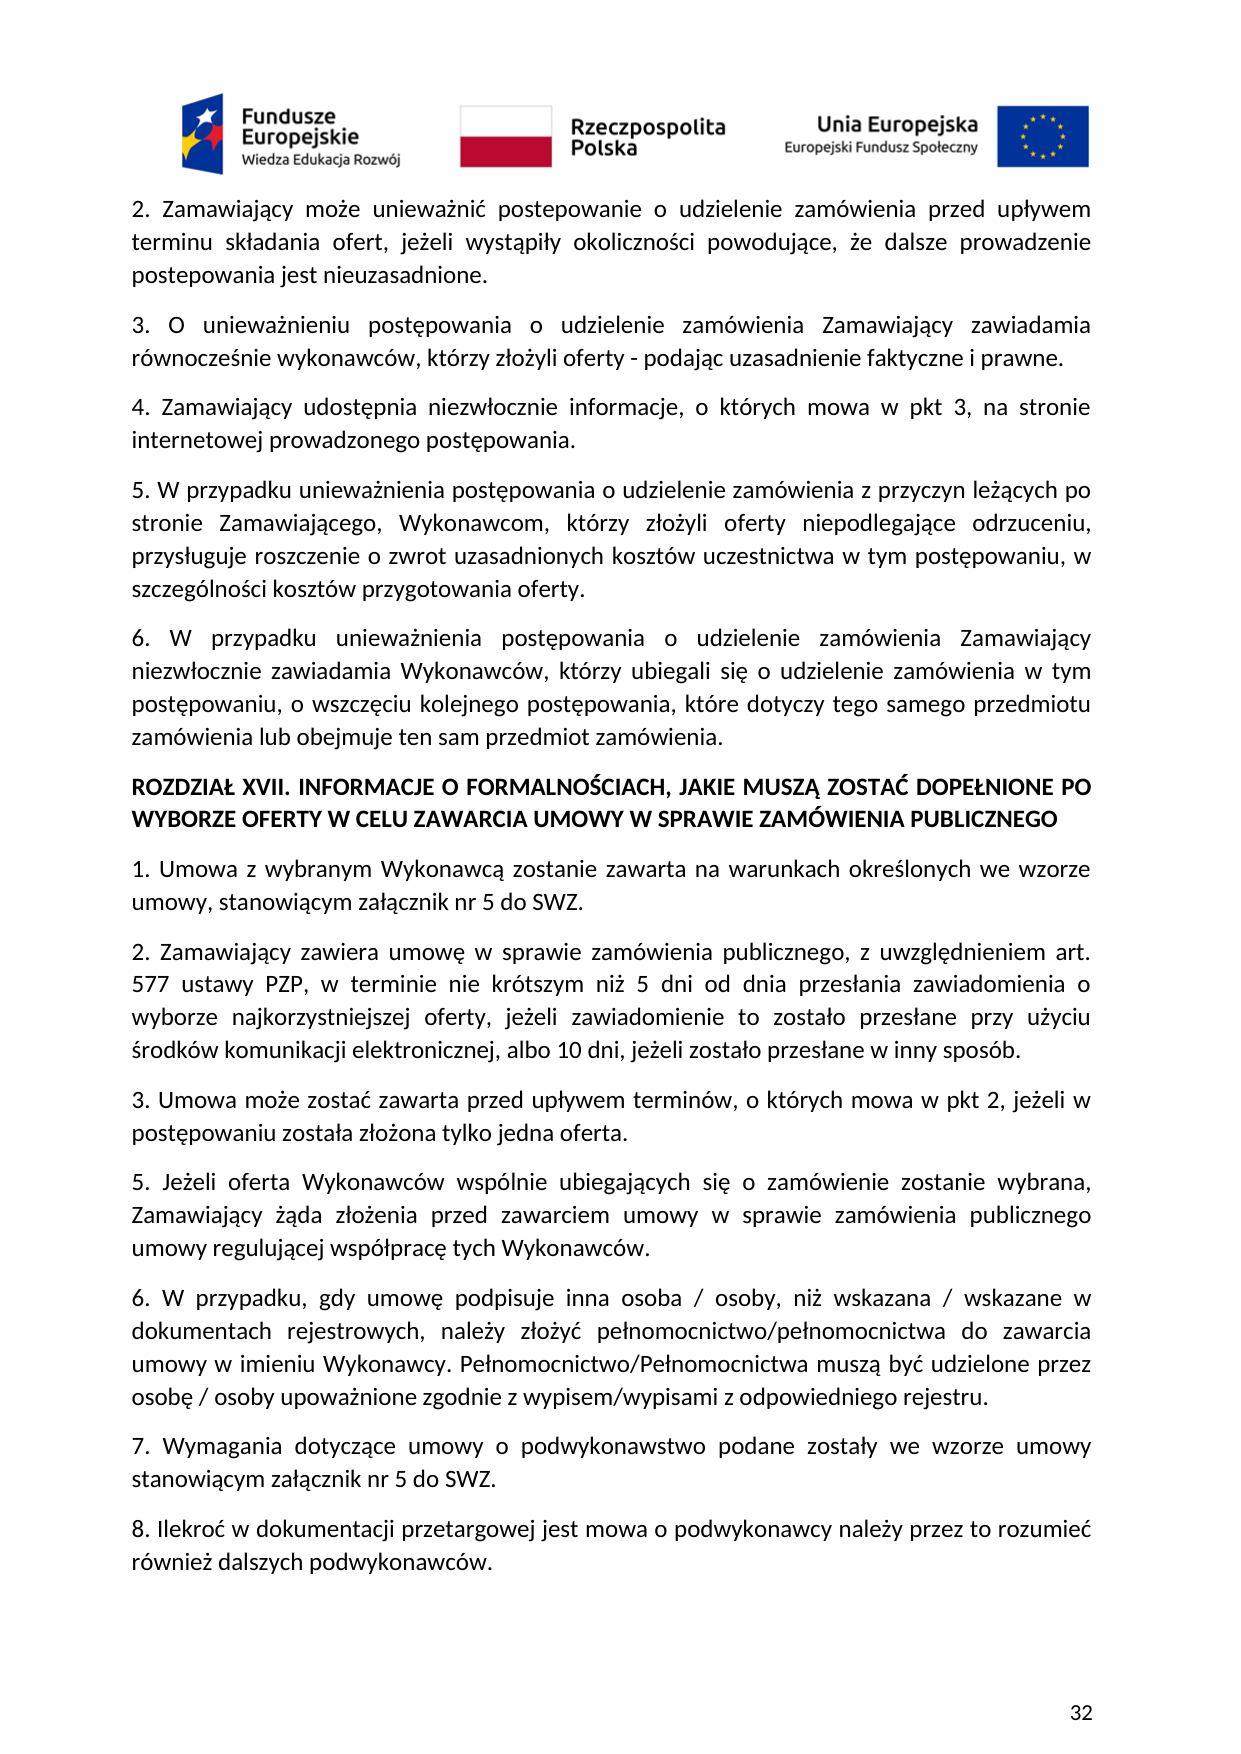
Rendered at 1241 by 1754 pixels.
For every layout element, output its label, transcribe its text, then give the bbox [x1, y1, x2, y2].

text 6. W przypadku, gdy umowę podpisuje inna osoba / osoby, niż wskazana / wskazane w dokumentach rejestrowych, należy złożyć pełnomocnictwo/pełnomocnictwa do zawarcia umowy w imieniu Wykonawcy. Pełnomocnictwo/Pełnomocnictwa muszą być udzielone przez osobę / osoby upoważnione zgodnie z wypisem/wypisami z odpowiedniego rejestru. [131, 1282, 1093, 1411]
text 4. Zamawiający udostępnia niezwłocznie informacje, o których mowa w pkt 3, na stronie internetowej prowadzonego postępowania. [131, 391, 1093, 455]
text 3. O unieważnieniu postępowania o udzielenie zamówienia Zamawiający zawiadamia równocześnie wykonawców, którzy złożyli oferty - podając uzasadnienie faktyczne i prawne. [131, 309, 1093, 372]
text 1. Umowa z wybranym Wykonawcą zostanie zawarta na warunkach określonych we wzorze umowy, stanowiącym załącznik nr 5 do SWZ. [131, 853, 1093, 917]
text 5. Jeżeli oferta Wykonawców wspólnie ubiegających się o zamówienie zostanie wybrana, Zamawiający żąda złożenia przed zawarciem umowy w sprawie zamówienia publicznego umowy regulującej współpracę tych Wykonawców. [131, 1166, 1093, 1263]
text 3. Umowa może zostać zawarta przed upływem terminów, o których mowa w pkt 2, jeżeli w postępowaniu została złożona tylko jedna oferta. [131, 1084, 1093, 1147]
text 6. W przypadku unieważnienia postępowania o udzielenie zamówienia Zamawiający niezwłocznie zawiadamia Wykonawców, którzy ubiegali się o udzielenie zamówienia w tym postępowaniu, o wszczęciu kolejnego postępowania, które dotyczy tego samego przedmiotu zamówienia lub obejmuje ten sam przedmiot zamówienia. [131, 622, 1093, 752]
text 8. Ilekroć w dokumentacji przetargowej jest mowa o podwykonawcy należy przez to rozumieć również dalszych podwykonawców. [131, 1513, 1093, 1576]
text 2. Zamawiający zawiera umowę w sprawie zamówienia publicznego, z uwzględnieniem art. 577 ustawy PZP, w terminie nie krótszym niż 5 dni od dnia przesłania zawiadomienia o wyborze najkorzystniejszej oferty, jeżeli zawiadomienie to zostało przesłane przy użyciu środków komunikacji elektronicznej, albo 10 dni, jeżeli zostało przesłane w inny sposób. [131, 936, 1093, 1065]
text ROZDZIAŁ XVII. INFORMACJE O FORMALNOŚCIACH, JAKIE MUSZĄ ZOSTAĆ DOPEŁNIONE PO WYBORZE OFERTY W CELU ZAWARCIA UMOWY W SPRAWIE ZAMÓWIENIA PUBLICZNEGO [131, 771, 1093, 834]
text 2. Zamawiający może unieważnić postepowanie o udzielenie zamówienia przed upływem terminu składania ofert, jeżeli wystąpiły okoliczności powodujące, że dalsze prowadzenie postepowania jest nieuzasadnione. [131, 193, 1093, 290]
text 7. Wymagania dotyczące umowy o podwykonawstwo podane zostały we wzorze umowy stanowiącym załącznik nr 5 do SWZ. [131, 1430, 1093, 1494]
text 5. W przypadku unieważnienia postępowania o udzielenie zamówienia z przyczyn leżących po stronie Zamawiającego, Wykonawcom, którzy złożyli oferty niepodlegające odrzuceniu, przysługuje roszczenie o zwrot uzasadnionych kosztów uczestnictwa w tym postępowaniu, w szczególności kosztów przygotowania oferty. [131, 474, 1093, 603]
